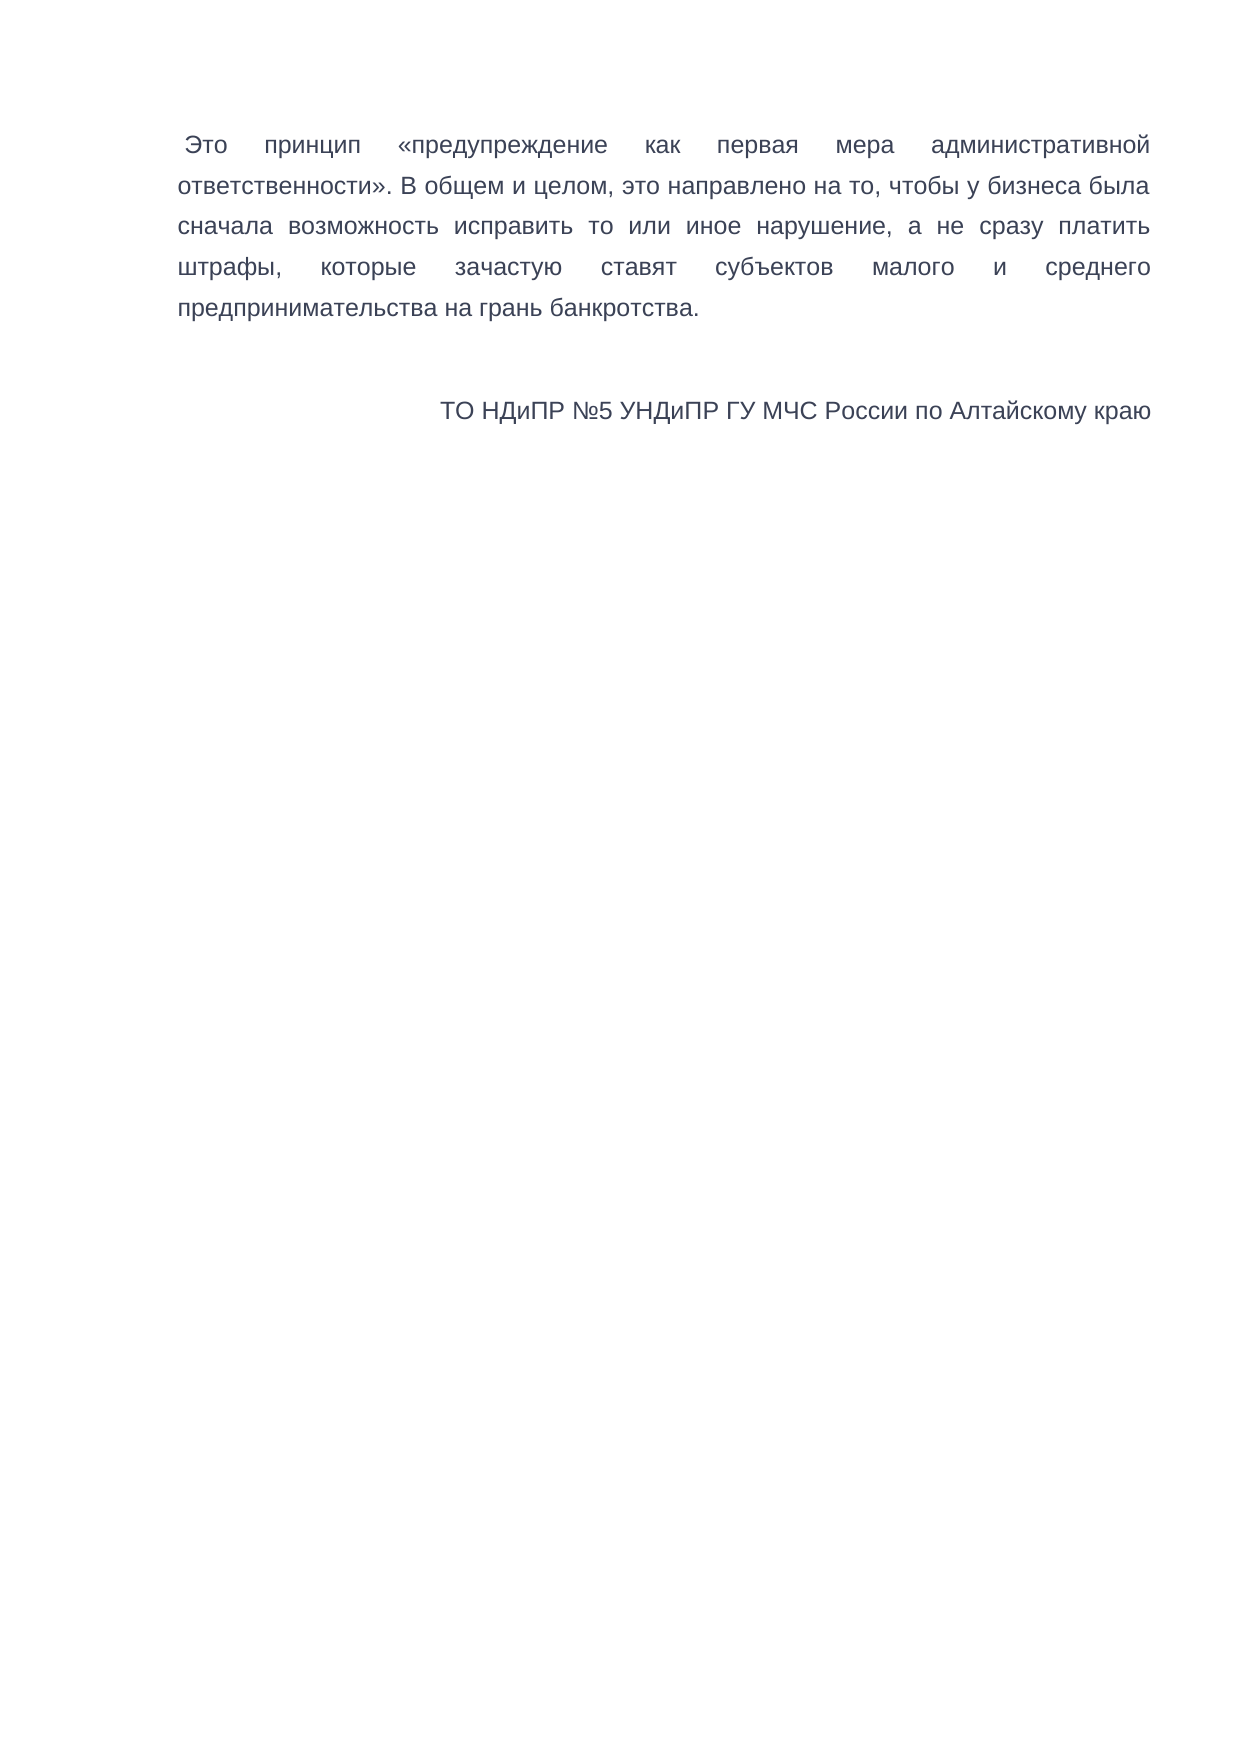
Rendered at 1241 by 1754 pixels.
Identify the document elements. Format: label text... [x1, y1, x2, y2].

text ТО НДиПР №5 УНДиПР ГУ МЧС России по Алтайскому краю [177, 393, 1152, 424]
text Это принцип «предупреждение как первая мера административной ответственности». В общем и целом, это направлено на то, чтобы у бизнеса была сначала возможность исправить то или иное нарушение, а не сразу платить штрафы, которые зачастую ставят субъектов малого и среднего предпринимательства на грань банкротства. [177, 118, 1152, 321]
